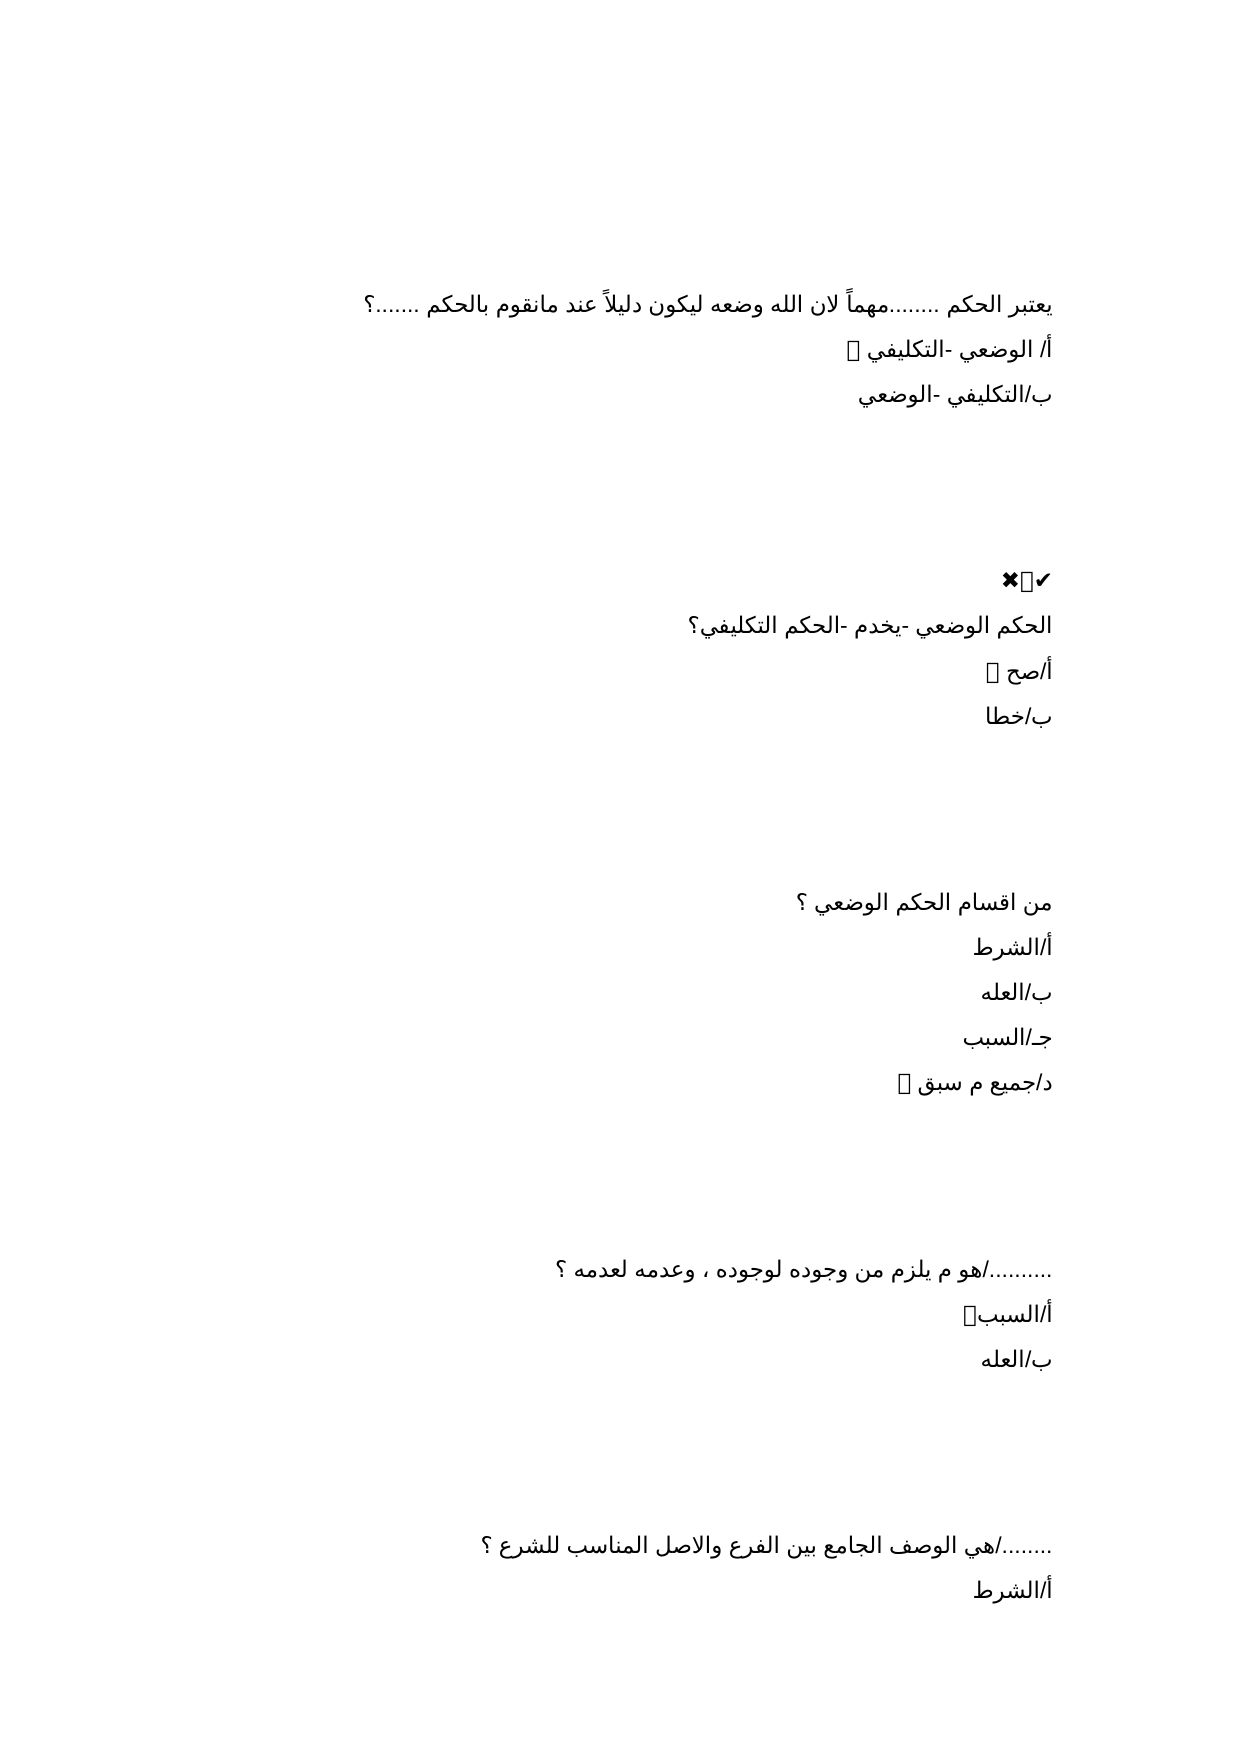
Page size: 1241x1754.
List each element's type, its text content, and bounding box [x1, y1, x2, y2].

text د/جميع م سبق ✅ [187, 1069, 1053, 1096]
text ✔️➖✖️ [187, 567, 1053, 594]
text أ/صح ✅ [187, 658, 1053, 684]
text أ/الشرط [187, 1577, 1053, 1603]
text ب/التكليفي -الوضعي [187, 381, 1053, 408]
text جـ/السبب [187, 1024, 1053, 1051]
text من اقسام الحكم الوضعي ؟ [187, 889, 1053, 915]
text ب/العله [187, 1346, 1053, 1373]
text أ/السبب✅ [187, 1301, 1053, 1328]
text أ/الشرط [187, 934, 1053, 960]
text ......../هي الوصف الجامع بين الفرع والاصل المناسب للشرع ؟ [187, 1532, 1053, 1558]
text ب/خطا [187, 703, 1053, 729]
text يعتبر الحكم ........مهماً لان الله وضعه ليكون دليلاً عند مانقوم بالحكم .......؟ [187, 291, 1053, 317]
text ب/العله [187, 979, 1053, 1006]
text أ/ الوضعي -التكليفي ✅ [187, 336, 1053, 363]
text الحكم الوضعي -يخدم -الحكم التكليفي؟ [187, 612, 1053, 639]
text ........../هو م يلزم من وجوده لوجوده ، وعدمه لعدمه ؟ [187, 1256, 1053, 1282]
